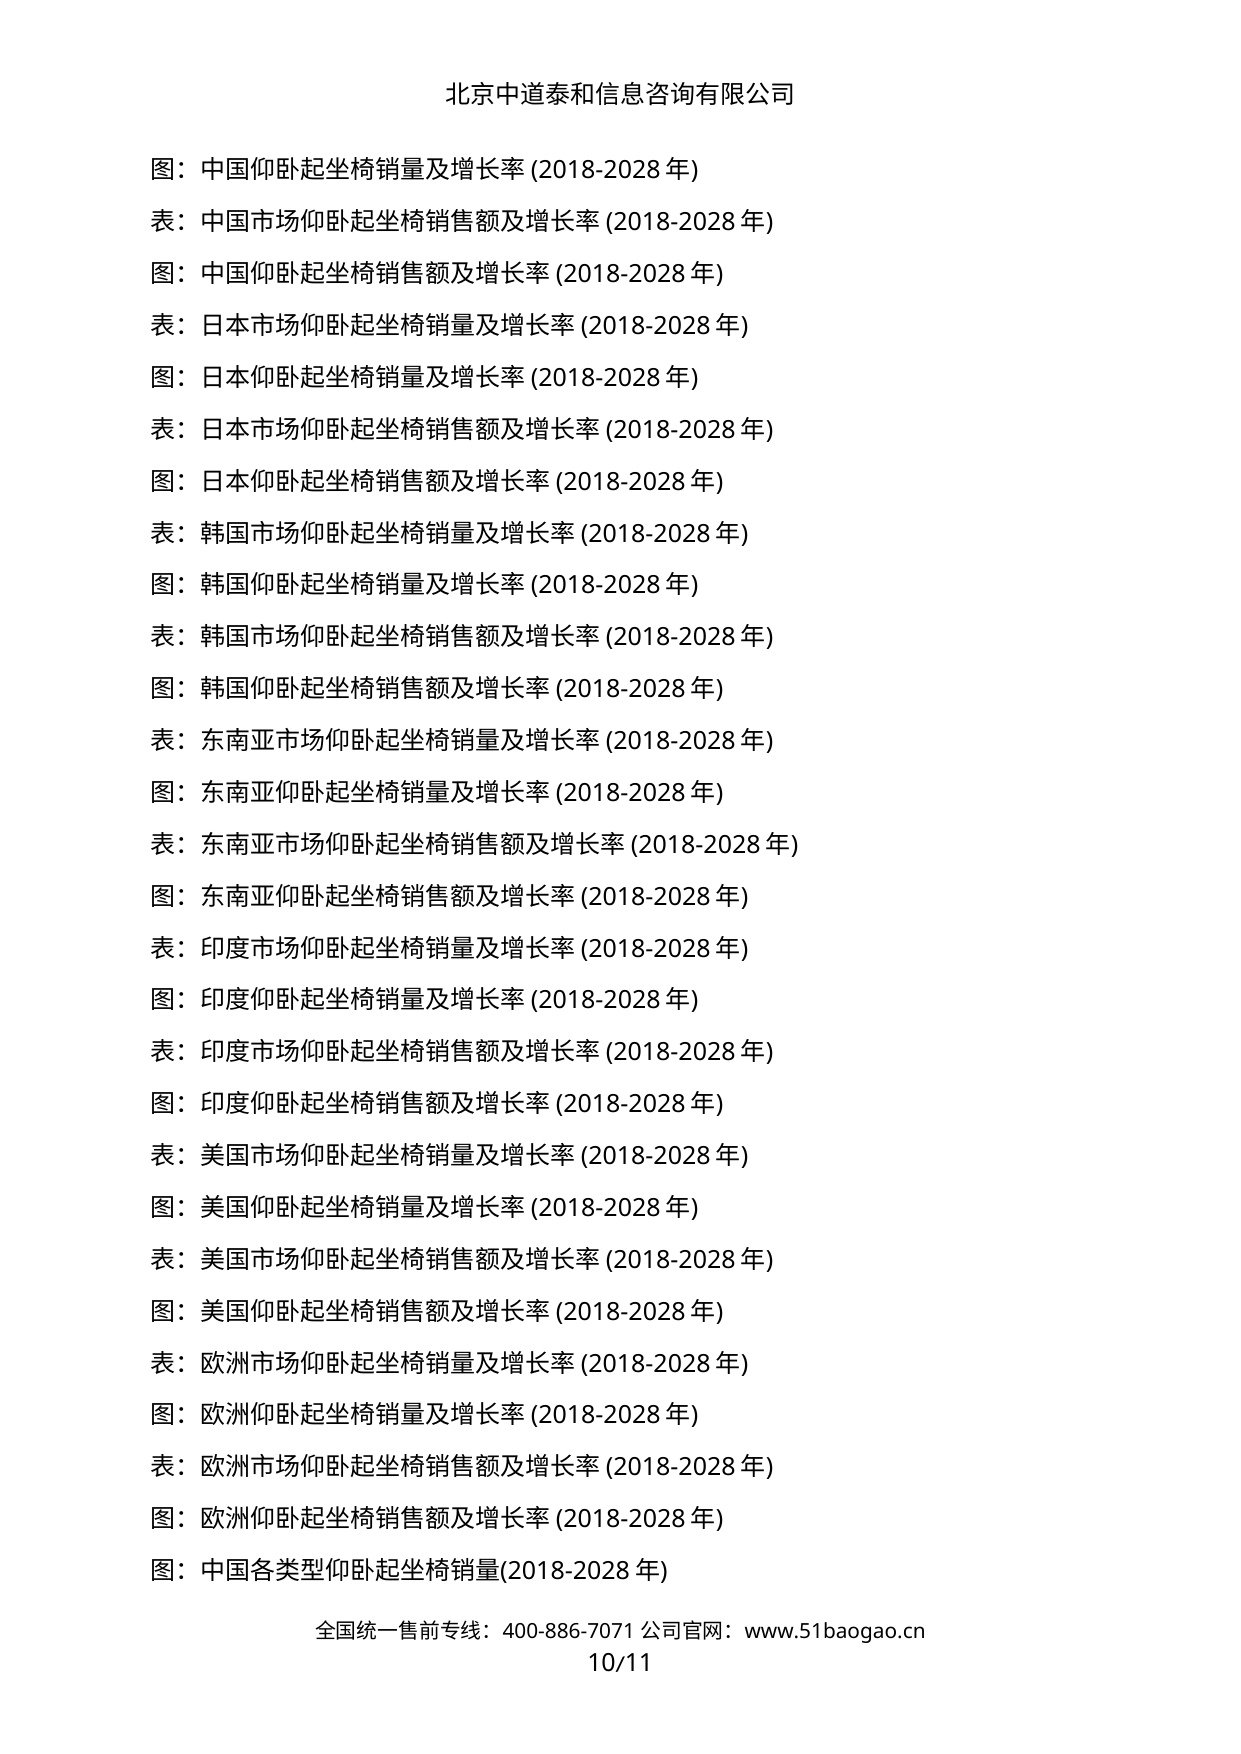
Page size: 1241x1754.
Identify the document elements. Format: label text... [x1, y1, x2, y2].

text 图：中国仰卧起坐椅销量及增长率 (2018-2028年) [150, 150, 1090, 186]
text 图：中国仰卧起坐椅销售额及增长率 (2018-2028年) [150, 254, 1090, 290]
text 图：印度仰卧起坐椅销售额及增长率 (2018-2028年) [150, 1084, 1090, 1120]
text 图：欧洲仰卧起坐椅销量及增长率 (2018-2028年) [150, 1395, 1090, 1431]
text 图：日本仰卧起坐椅销量及增长率 (2018-2028年) [150, 357, 1090, 394]
text 图：中国各类型仰卧起坐椅销量(2018-2028年) [150, 1551, 1090, 1587]
text 表：美国市场仰卧起坐椅销量及增长率 (2018-2028年) [150, 1136, 1090, 1172]
text 图：美国仰卧起坐椅销售额及增长率 (2018-2028年) [150, 1291, 1090, 1327]
text 表：日本市场仰卧起坐椅销量及增长率 (2018-2028年) [150, 306, 1090, 342]
text 图：印度仰卧起坐椅销量及增长率 (2018-2028年) [150, 980, 1090, 1016]
text 图：韩国仰卧起坐椅销量及增长率 (2018-2028年) [150, 565, 1090, 601]
text 表：美国市场仰卧起坐椅销售额及增长率 (2018-2028年) [150, 1239, 1090, 1276]
text 表：日本市场仰卧起坐椅销售额及增长率 (2018-2028年) [150, 409, 1090, 446]
text 图：韩国仰卧起坐椅销售额及增长率 (2018-2028年) [150, 669, 1090, 705]
text 表：东南亚市场仰卧起坐椅销售额及增长率 (2018-2028年) [150, 824, 1090, 861]
text 表：印度市场仰卧起坐椅销售额及增长率 (2018-2028年) [150, 1032, 1090, 1068]
text 表：欧洲市场仰卧起坐椅销售额及增长率 (2018-2028年) [150, 1447, 1090, 1483]
text 表：韩国市场仰卧起坐椅销量及增长率 (2018-2028年) [150, 513, 1090, 549]
text 图：东南亚仰卧起坐椅销售额及增长率 (2018-2028年) [150, 876, 1090, 912]
text 表：韩国市场仰卧起坐椅销售额及增长率 (2018-2028年) [150, 617, 1090, 653]
text 表：东南亚市场仰卧起坐椅销量及增长率 (2018-2028年) [150, 721, 1090, 757]
text 表：欧洲市场仰卧起坐椅销量及增长率 (2018-2028年) [150, 1343, 1090, 1379]
text 表：中国市场仰卧起坐椅销售额及增长率 (2018-2028年) [150, 202, 1090, 238]
text 图：东南亚仰卧起坐椅销量及增长率 (2018-2028年) [150, 772, 1090, 809]
text 图：美国仰卧起坐椅销量及增长率 (2018-2028年) [150, 1187, 1090, 1224]
text 表：印度市场仰卧起坐椅销量及增长率 (2018-2028年) [150, 928, 1090, 964]
text 图：欧洲仰卧起坐椅销售额及增长率 (2018-2028年) [150, 1499, 1090, 1535]
text 图：日本仰卧起坐椅销售额及增长率 (2018-2028年) [150, 461, 1090, 497]
